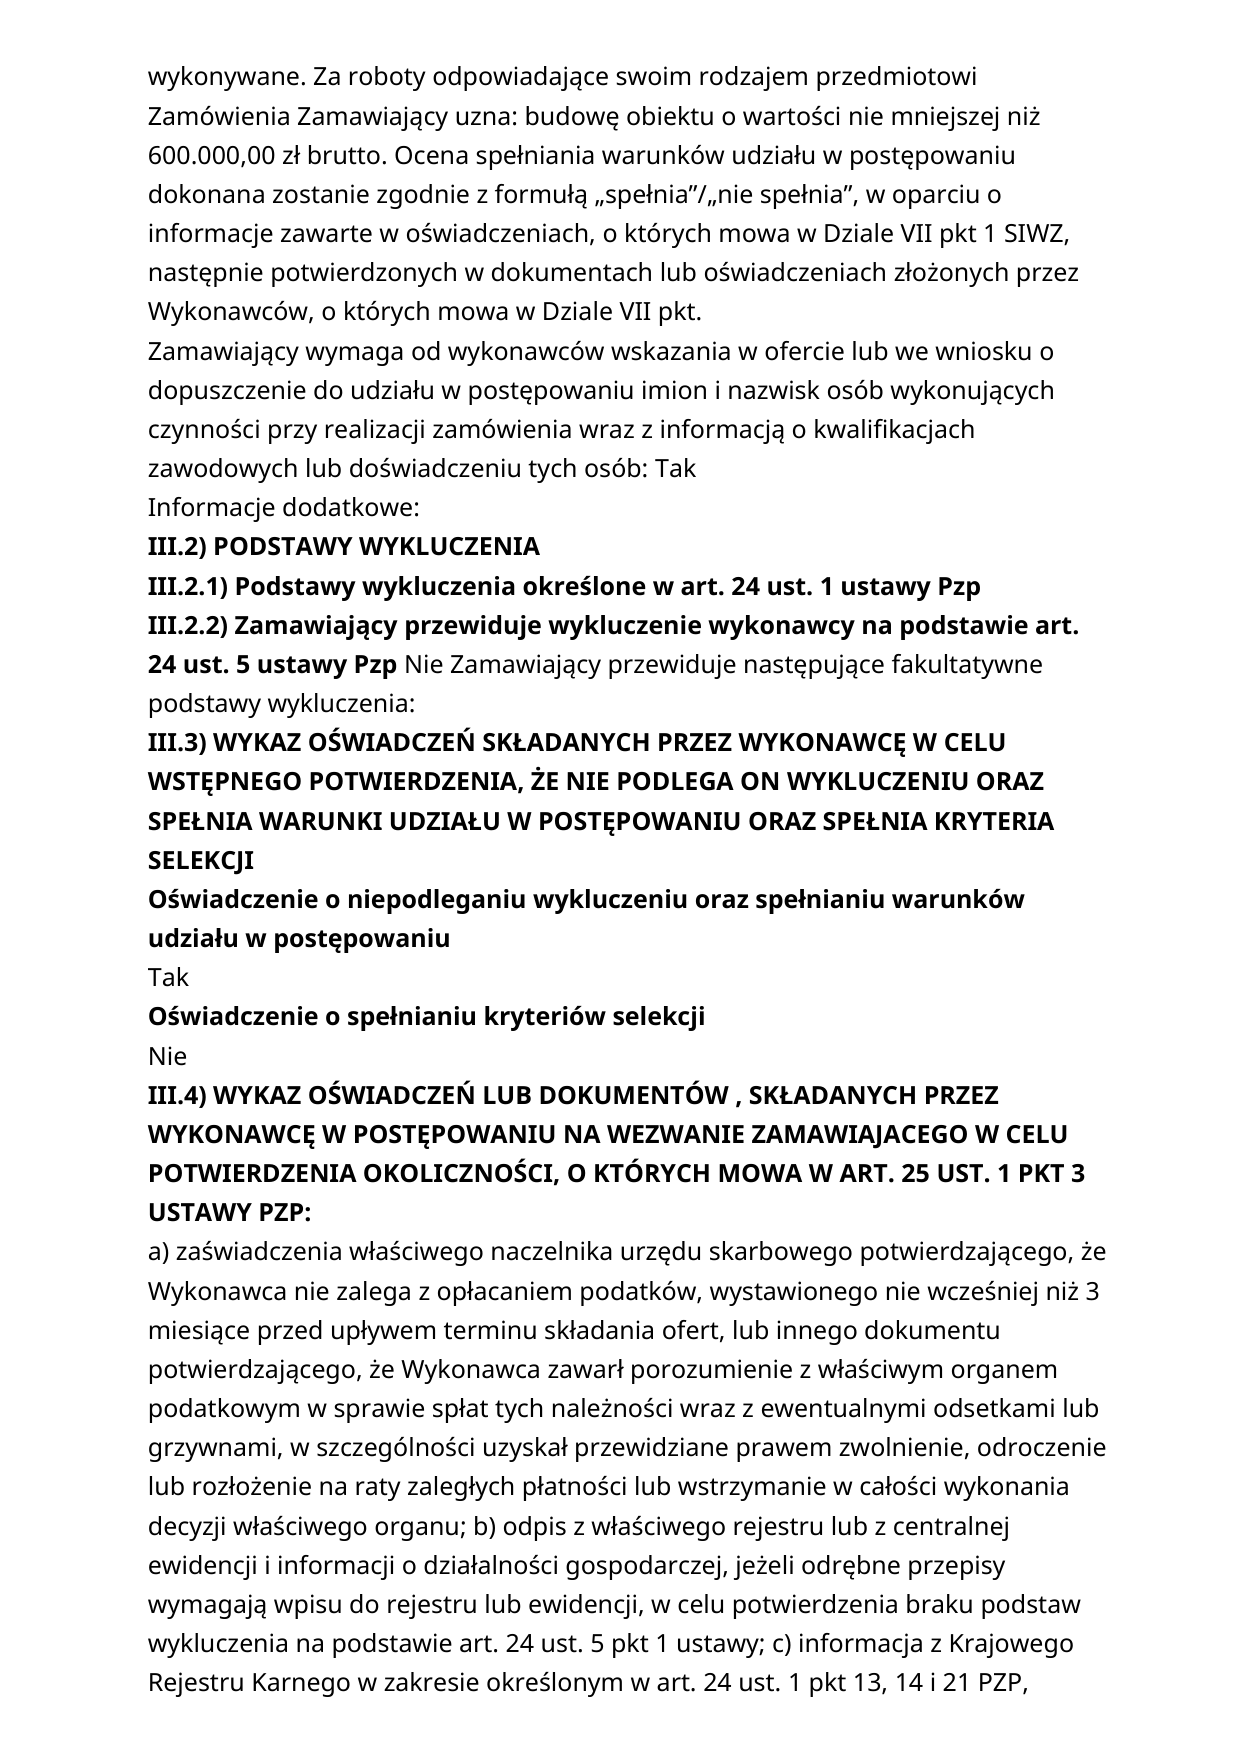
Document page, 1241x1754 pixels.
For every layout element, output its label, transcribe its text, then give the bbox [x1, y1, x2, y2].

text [148, 59, 1107, 524]
text III.2.1) Podstawy wykluczenia określone w art. 24 ust. 1 ustawy Pzp III.2.2) Zamawiający przewiduje wykluczenie wykonawcy na podstawie art. 24 ust. 5 ustawy Pzp Nie Zamawiający przewiduje następujące fakultatywne podstawy wykluczenia: III.3) WYKAZ OŚWIADCZEŃ SKŁADANYCH PRZEZ WYKONAWCĘ W CELU WSTĘPNEGO POTWIERDZENIA, ŻE NIE PODLEGA ON WYKLUCZENIU ORAZ SPEŁNIA WARUNKI UDZIAŁU W POSTĘPOWANIU ORAZ SPEŁNIA KRYTERIA SELEKCJI [148, 568, 1107, 876]
text III.4) WYKAZ OŚWIADCZEŃ LUB DOKUMENTÓW , SKŁADANYCH PRZEZ WYKONAWCĘ W POSTĘPOWANIU NA WEZWANIE ZAMAWIAJACEGO W CELU POTWIERDZENIA OKOLICZNOŚCI, O KTÓRYCH MOWA W ART. 25 UST. 1 PKT 3 USTAWY PZP: [148, 1077, 1107, 1229]
text III.2) PODSTAWY WYKLUCZENIA [148, 529, 1107, 563]
text Oświadczenie o niepodleganiu wykluczeniu oraz spełnianiu warunków udziału w postępowaniu Tak Oświadczenie o spełnianiu kryteriów selekcji Nie [148, 882, 1107, 1072]
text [148, 1234, 1107, 1699]
